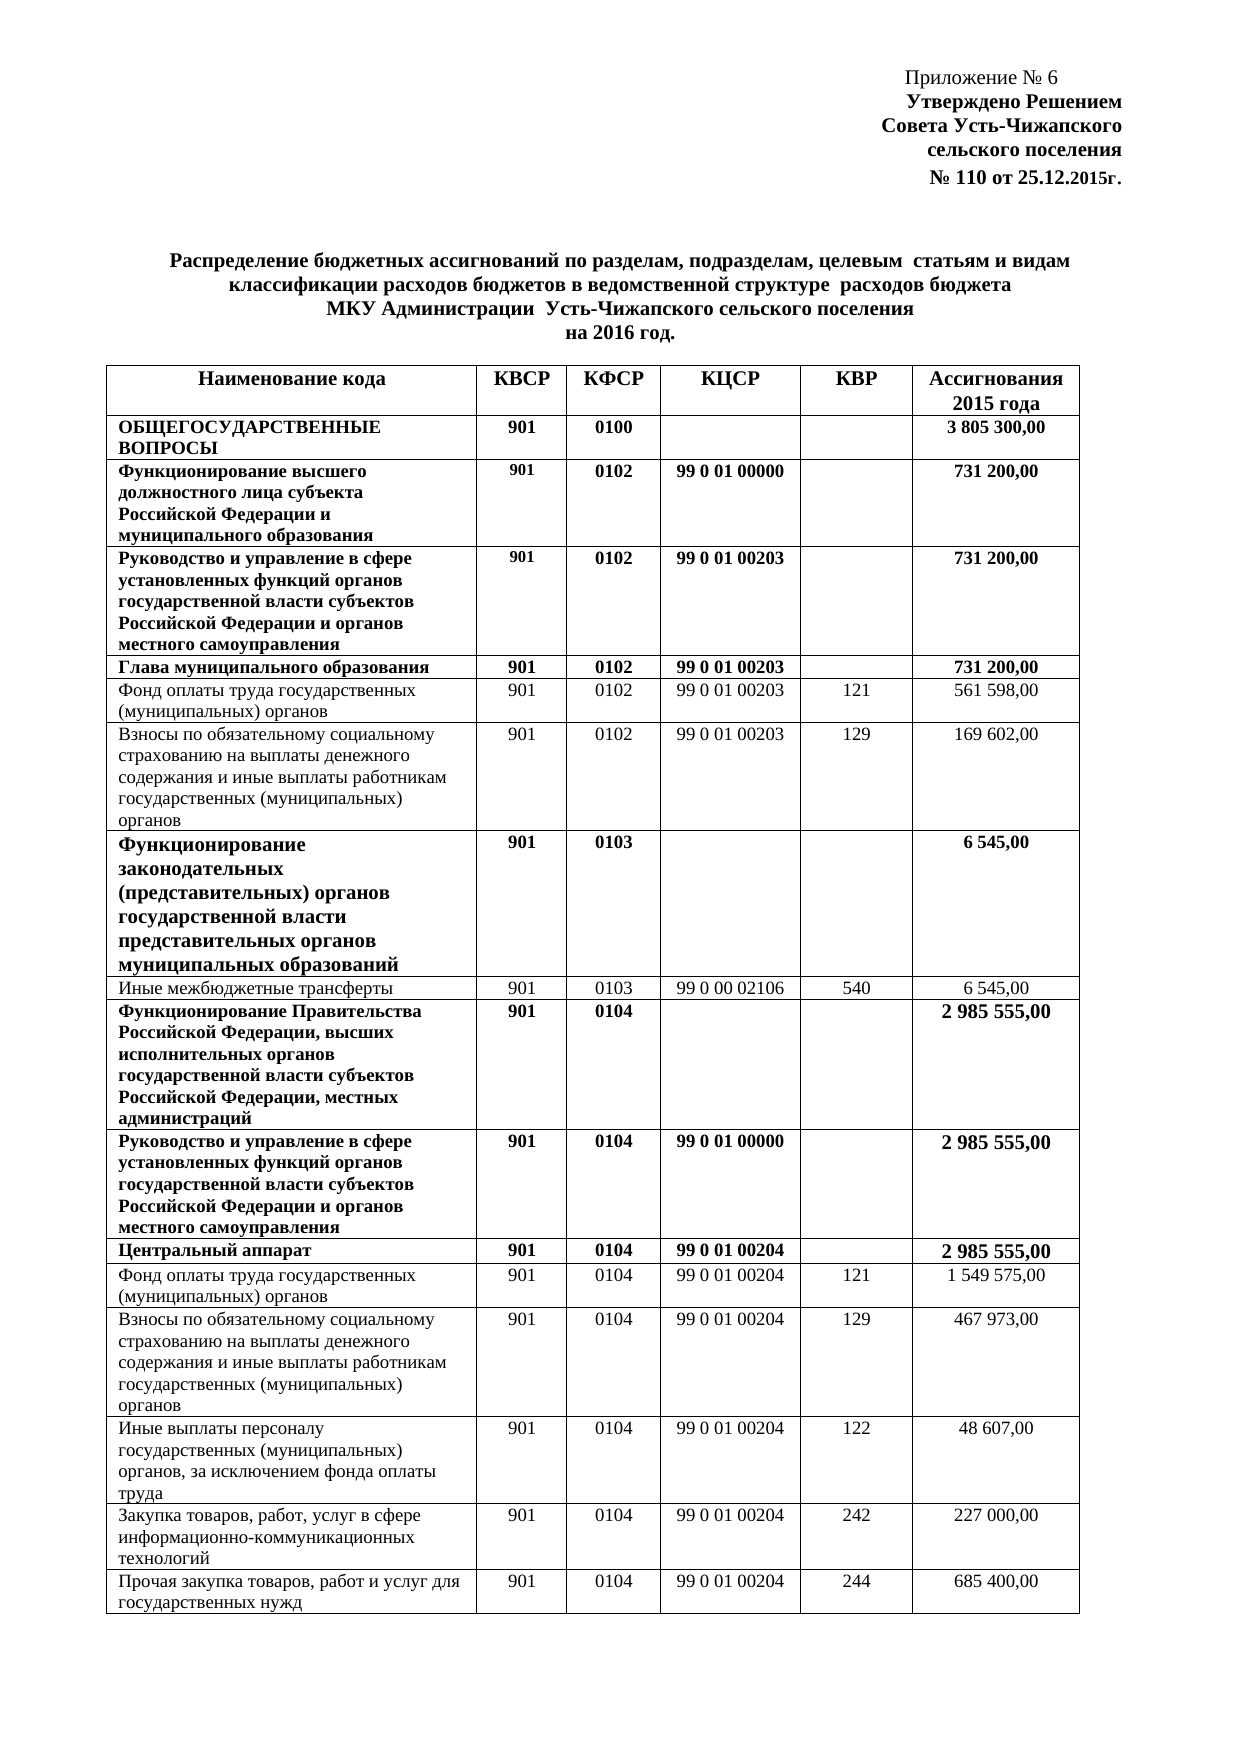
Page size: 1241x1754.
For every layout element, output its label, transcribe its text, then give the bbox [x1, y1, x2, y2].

table_cell 99 0 01 00000 [661, 1130, 800, 1238]
table_cell [801, 547, 912, 655]
table_cell ОБЩЕГОСУДАРСТВЕННЫЕ ВОПРОСЫ [107, 416, 476, 459]
table_cell 901 [477, 547, 566, 655]
table_cell 0104 [567, 1130, 660, 1238]
table_cell [801, 1130, 912, 1238]
table_cell Иные выплаты персоналу государственных (муниципальных) органов, за исключением фонда оплаты труда [107, 1417, 476, 1503]
table_cell Взносы по обязательному социальному страхованию на выплаты денежного содержания и иные выплаты работникам государственных (муниципальных) органов [107, 1308, 476, 1416]
table_header КВР [801, 366, 912, 414]
table_cell 99 0 01 00203 [661, 547, 800, 655]
table_cell [801, 1000, 912, 1129]
table_cell 0102 [567, 547, 660, 655]
table_cell Иные межбюджетные трансферты [107, 977, 476, 998]
table_cell 99 0 01 00204 [661, 1570, 800, 1613]
table_cell 731 200,00 [913, 656, 1079, 677]
table_cell 901 [477, 1130, 566, 1238]
table_cell 0100 [567, 416, 660, 459]
table_cell 901 [477, 723, 566, 830]
table_cell Прочая закупка товаров, работ и услуг для государственных нужд [107, 1570, 476, 1613]
table_cell 242 [801, 1504, 912, 1569]
table_cell 685 400,00 [913, 1570, 1079, 1613]
table_cell Функционирование Правительства Российской Федерации, высших исполнительных органов государственной власти субъектов Российской Федерации, местных администраций [107, 1000, 476, 1129]
table_cell 169 602,00 [913, 723, 1079, 830]
text № 110 от 25.12.2015г. [118, 161, 1122, 190]
table_cell 0102 [567, 656, 660, 677]
table_cell 731 200,00 [913, 460, 1079, 546]
table_cell 901 [477, 1264, 566, 1307]
table_cell 901 [477, 679, 566, 722]
table_cell 99 0 01 00000 [661, 460, 800, 546]
text Утверждено Решением [118, 89, 1122, 113]
table_cell 901 [477, 656, 566, 677]
table_cell 0104 [567, 1504, 660, 1569]
table_cell 2 985 555,00 [913, 1130, 1079, 1238]
table_cell [661, 416, 800, 459]
table_cell 0102 [567, 723, 660, 830]
table_cell 901 [477, 977, 566, 998]
table_cell 121 [801, 1264, 912, 1307]
table_cell 6 545,00 [913, 977, 1079, 998]
table_cell 0104 [567, 1264, 660, 1307]
table_cell 901 [477, 1417, 566, 1503]
table_cell [801, 1239, 912, 1263]
table_cell 731 200,00 [913, 547, 1079, 655]
table_cell 0102 [567, 460, 660, 546]
table_cell 901 [477, 1239, 566, 1263]
table_cell 540 [801, 977, 912, 998]
table_cell [801, 831, 912, 976]
table_cell 48 607,00 [913, 1417, 1079, 1503]
table_header КВСР [477, 366, 566, 414]
table_cell 2 985 555,00 [913, 1239, 1079, 1263]
table_cell 99 0 01 00203 [661, 679, 800, 722]
table_cell 0103 [567, 977, 660, 998]
table_header КФСР [567, 366, 660, 414]
table_cell 467 973,00 [913, 1308, 1079, 1416]
table_cell 0104 [567, 1570, 660, 1613]
table_cell 901 [477, 1308, 566, 1416]
table_cell 99 0 00 02106 [661, 977, 800, 998]
table_cell 227 000,00 [913, 1504, 1079, 1569]
table_cell [661, 831, 800, 976]
table_cell Взносы по обязательному социальному страхованию на выплаты денежного содержания и иные выплаты работникам государственных (муниципальных) органов [107, 723, 476, 830]
subtitle Приложение № 6 [118, 65, 1122, 89]
table_header Наименование кода [107, 366, 476, 414]
table_header Ассигнования 2015 года [913, 366, 1079, 414]
table_cell 0104 [567, 1308, 660, 1416]
table_cell 0104 [567, 1239, 660, 1263]
table_cell Функционирование высшего должностного лица субъекта Российской Федерации и муниципального образования [107, 460, 476, 546]
table_cell 129 [801, 723, 912, 830]
table_cell Закупка товаров, работ, услуг в сфере информационно-коммуникационных технологий [107, 1504, 476, 1569]
table_cell [661, 1000, 800, 1129]
table_cell Глава муниципального образования [107, 656, 476, 677]
table_cell [801, 656, 912, 677]
table_cell [801, 460, 912, 546]
text Распределение бюджетных ассигнований по разделам, подразделам, целевым статьям и видам классификации расходов бюджетов в ведомственной структуре расходов бюджета МКУ Администрации Усть-Чижапского сельского поселения на 2016 год. [118, 247, 1122, 344]
table_cell 901 [477, 1000, 566, 1129]
table_cell 901 [477, 460, 566, 546]
table_cell 0102 [567, 679, 660, 722]
table_cell 901 [477, 1570, 566, 1613]
table_header КЦСР [661, 366, 800, 414]
table_cell 99 0 01 00204 [661, 1264, 800, 1307]
table_cell 0104 [567, 1417, 660, 1503]
table_cell 561 598,00 [913, 679, 1079, 722]
table_cell Функционирование законодательных (представительных) органов государственной власти представительных органов муниципальных образований [107, 831, 476, 976]
table_cell 901 [477, 831, 566, 976]
table_cell 99 0 01 00204 [661, 1239, 800, 1263]
table_cell 121 [801, 679, 912, 722]
table_cell Фонд оплаты труда государственных (муниципальных) органов [107, 1264, 476, 1307]
table_cell 99 0 01 00203 [661, 723, 800, 830]
table_cell 99 0 01 00204 [661, 1308, 800, 1416]
text сельского поселения [118, 137, 1122, 161]
table_cell 901 [477, 416, 566, 459]
table_cell Центральный аппарат [107, 1239, 476, 1263]
table_cell 3 805 300,00 [913, 416, 1079, 459]
text Совета Усть-Чижапского [118, 113, 1122, 137]
table_cell 99 0 01 00204 [661, 1504, 800, 1569]
table_cell 0103 [567, 831, 660, 976]
table_cell 99 0 01 00204 [661, 1417, 800, 1503]
table_cell [801, 416, 912, 459]
table_cell Фонд оплаты труда государственных (муниципальных) органов [107, 679, 476, 722]
table_cell 122 [801, 1417, 912, 1503]
table_cell 2 985 555,00 [913, 1000, 1079, 1129]
table_cell 1 549 575,00 [913, 1264, 1079, 1307]
table_cell 0104 [567, 1000, 660, 1129]
table_cell 6 545,00 [913, 831, 1079, 976]
table_cell 244 [801, 1570, 912, 1613]
table_cell 901 [477, 1504, 566, 1569]
table_cell 99 0 01 00203 [661, 656, 800, 677]
table_cell 129 [801, 1308, 912, 1416]
